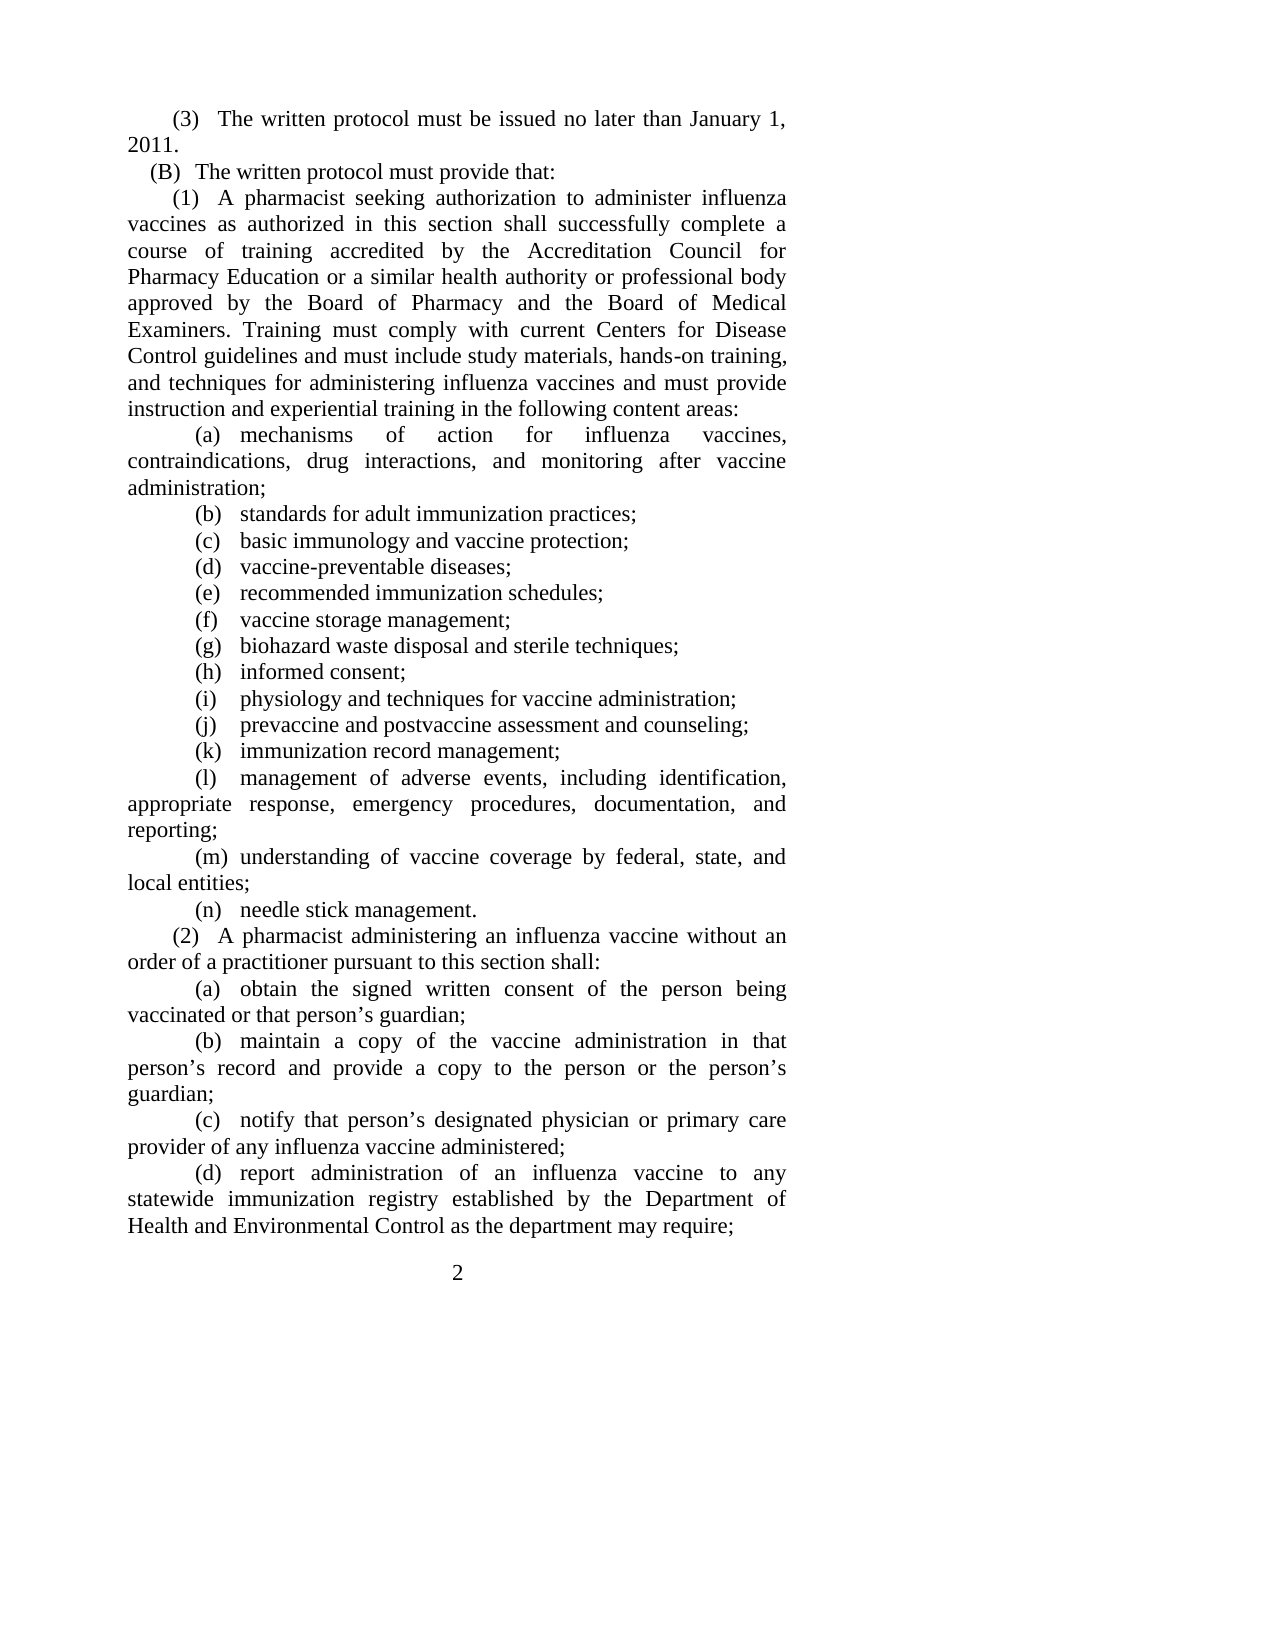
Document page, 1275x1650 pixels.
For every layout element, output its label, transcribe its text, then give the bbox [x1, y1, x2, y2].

text (B) The written protocol must provide that: [127, 158, 787, 184]
text (b) standards for adult immunization practices; [127, 500, 787, 527]
text (d) report administration of an influenza vaccine to any statewide immunization registry established by the Department of Health and Environmental Control as the department may require; [127, 1159, 787, 1238]
text (1) A pharmacist seeking authorization to administer influenza vaccines as authorized in this section shall successfully complete a course of training accredited by the Accreditation Council for Pharmacy Education or a similar health authority or professional body approved by the Board of Pharmacy and the Board of Medical Examiners. Training must comply with current Centers for Disease Control guidelines and must include study materials, hands-on training, and techniques for administering influenza vaccines and must provide instruction and experiential training in the following content areas: [127, 184, 787, 421]
text (b) maintain a copy of the vaccine administration in that person’s record and provide a copy to the person or the person’s guardian; [127, 1027, 787, 1106]
text (n) needle stick management. [127, 896, 787, 922]
text (d) vaccine-preventable diseases; [127, 553, 787, 579]
text (m) understanding of vaccine coverage by federal, state, and local entities; [127, 843, 787, 896]
text (a) mechanisms of action for influenza vaccines, contraindications, drug interactions, and monitoring after vaccine administration; [127, 421, 787, 500]
text (3) The written protocol must be issued no later than January 1, 2011. [127, 105, 787, 158]
text (i) physiology and techniques for vaccine administration; [127, 685, 787, 711]
text (h) informed consent; [127, 658, 787, 685]
text (l) management of adverse events, including identification, appropriate response, emergency procedures, documentation, and reporting; [127, 764, 787, 843]
text (a) obtain the signed written consent of the person being vaccinated or that person’s guardian; [127, 975, 787, 1027]
text (f) vaccine storage management; [127, 606, 787, 632]
text (c) notify that person’s designated physician or primary care provider of any influenza vaccine administered; [127, 1106, 787, 1159]
text (g) biohazard waste disposal and sterile techniques; [127, 632, 787, 658]
text (k) immunization record management; [127, 737, 787, 764]
text (e) recommended immunization schedules; [127, 579, 787, 606]
text (2) A pharmacist administering an influenza vaccine without an order of a practitioner pursuant to this section shall: [127, 922, 787, 975]
text (c) basic immunology and vaccine protection; [127, 527, 787, 553]
text (j) prevaccine and postvaccine assessment and counseling; [127, 711, 787, 737]
